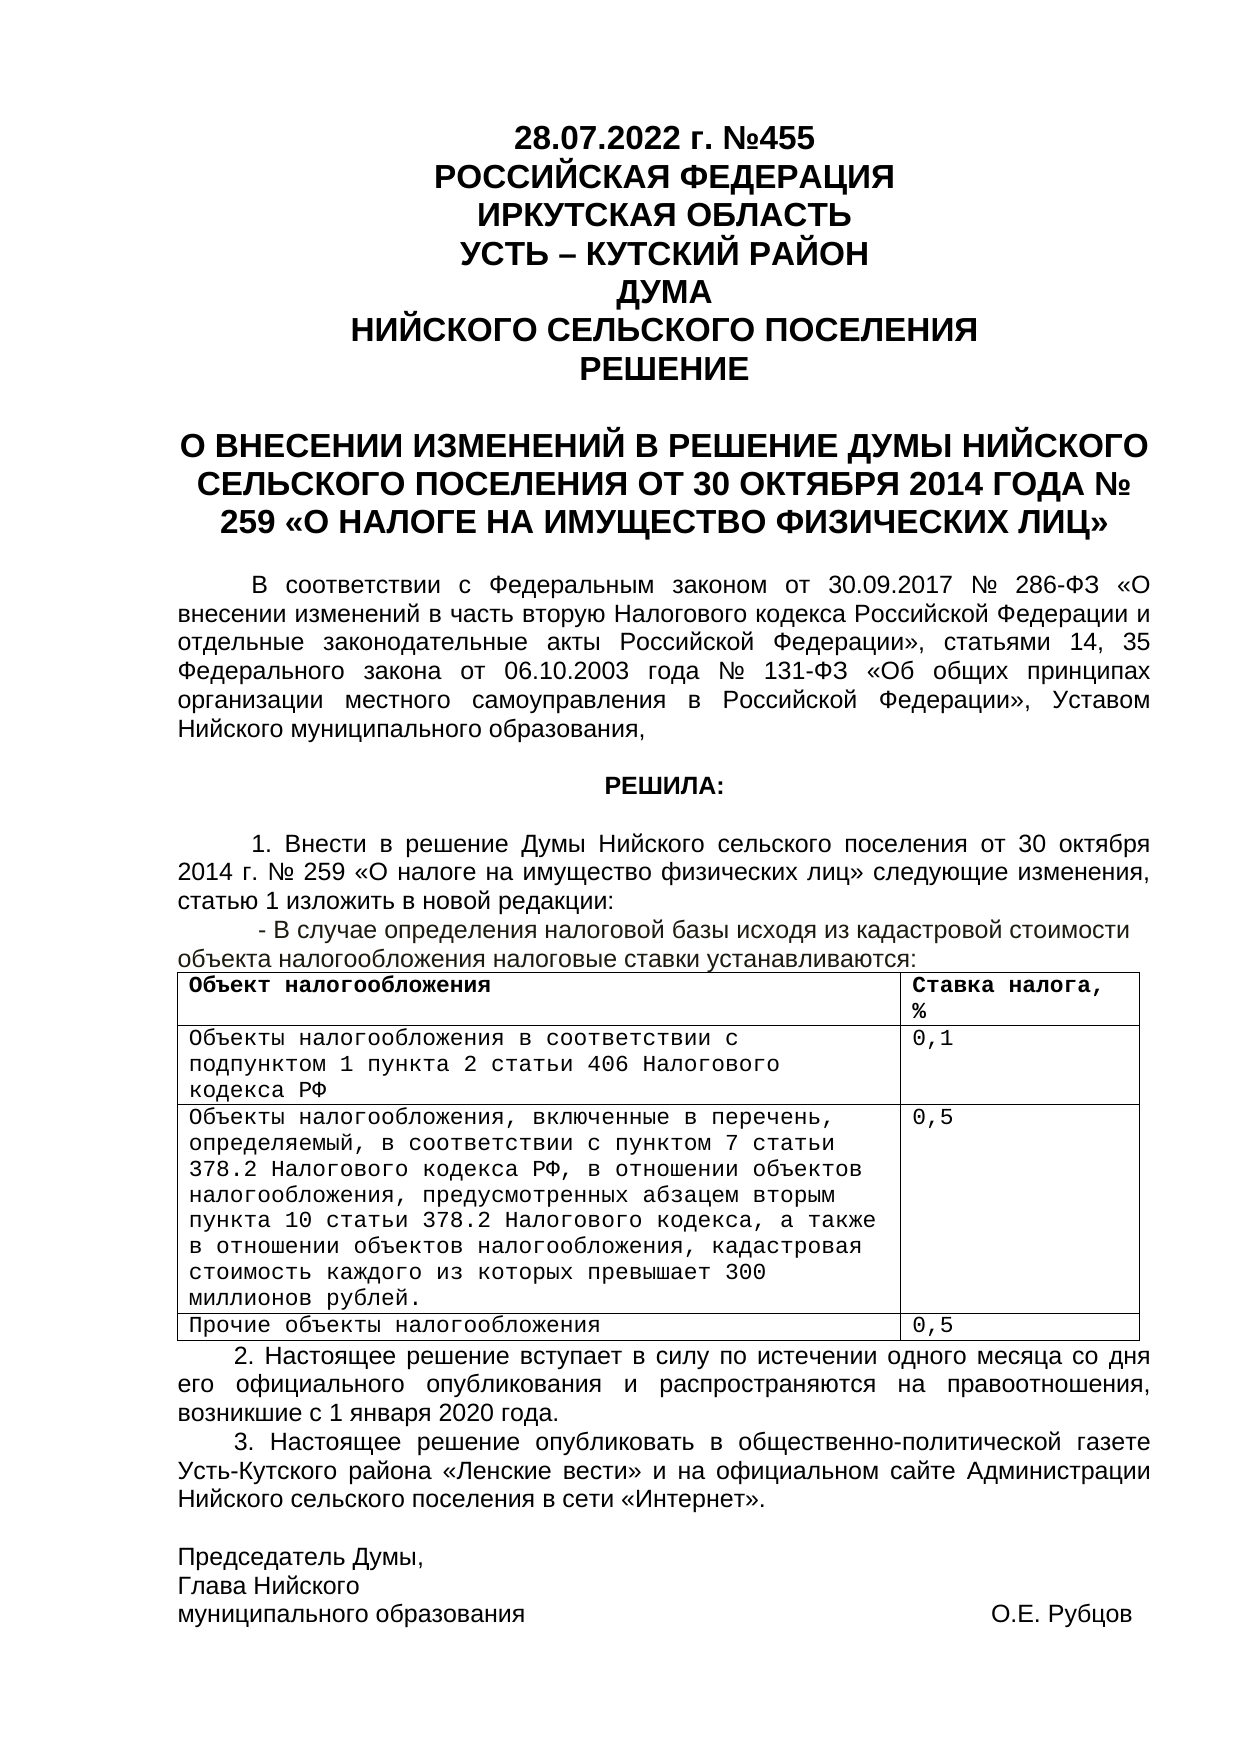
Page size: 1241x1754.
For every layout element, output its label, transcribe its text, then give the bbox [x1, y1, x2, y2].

text ИРКУТСКАЯ ОБЛАСТЬ [177, 195, 1152, 233]
text Председатель Думы, [177, 1542, 1152, 1571]
table_header Ставка налога, % [901, 973, 1139, 1025]
table_header Объект налогообложения [178, 973, 900, 1025]
text НИЙСКОГО СЕЛЬСКОГО ПОСЕЛЕНИЯ [177, 310, 1152, 349]
table_cell Прочие объекты налогообложения [178, 1314, 900, 1339]
text объекта налогообложения налоговые ставки устанавливаются: [177, 943, 1152, 972]
table_cell Объекты налогообложения, включенные в перечень, определяемый, в соответствии с пунктом 7 статьи 378.2 Налогового кодекса РФ, в отношении объектов налогообложения, предусмотренных абзацем вторым пункта 10 статьи 378.2 Налогового кодекса, а также в отношении объектов налогообложения, кадастровая стоимость каждого из которых превышает 300 миллионов рублей. [178, 1105, 900, 1313]
text 28.07.2022 г. №455 [177, 118, 1152, 157]
text РЕШИЛА: [177, 771, 1152, 800]
table_cell 0,5 [901, 1105, 1139, 1313]
text В соответствии с Федеральным законом от 30.09.2017 № 286-ФЗ «О внесении изменений в часть вторую Налогового кодекса Российской Федерации и отдельные законодательные акты Российской Федерации», статьями 14, 35 Федерального закона от 06.10.2003 года № 131-ФЗ «Об общих принципах организации местного самоуправления в Российской Федерации», Уставом Нийского муниципального образования, [177, 570, 1152, 742]
text - В случае определения налоговой базы исходя из кадастровой стоимости [177, 915, 1152, 943]
text Глава Нийского [177, 1571, 1152, 1599]
text муниципального образования О.Е. Рубцов [177, 1599, 1152, 1628]
table_cell 0,1 [901, 1026, 1139, 1104]
text РОССИЙСКАЯ ФЕДЕРАЦИЯ [177, 157, 1152, 195]
text 2. Настоящее решение вступает в силу по истечении одного месяца со дня его официального опубликования и распространяются на правоотношения, возникшие с 1 января 2020 года. [177, 1341, 1152, 1427]
text ДУМА [177, 272, 1152, 310]
table_cell 0,5 [901, 1314, 1139, 1339]
text 1. Внести в решение Думы Нийского сельского поселения от 30 октября 2014 г. № 259 «О налоге на имущество физических лиц» следующие изменения, статью 1 изложить в новой редакции: [177, 828, 1152, 915]
text О ВНЕСЕНИИ ИЗМЕНЕНИЙ В РЕШЕНИЕ ДУМЫ НИЙСКОГО СЕЛЬСКОГО ПОСЕЛЕНИЯ ОТ 30 ОКТЯБРЯ 2014 ГОДА № 259 «О НАЛОГЕ НА ИМУЩЕСТВО ФИЗИЧЕСКИХ ЛИЦ» [177, 426, 1152, 541]
text РЕШЕНИЕ [177, 349, 1152, 387]
table_cell Объекты налогообложения в соответствии с подпунктом 1 пункта 2 статьи 406 Налогового кодекса РФ [178, 1026, 900, 1104]
text 3. Настоящее решение опубликовать в общественно-политической газете Усть-Кутского района «Ленские вести» и на официальном сайте Администрации Нийского сельского поселения в сети «Интернет». [177, 1427, 1152, 1513]
text УСТЬ – КУТСКИЙ РАЙОН [177, 233, 1152, 272]
